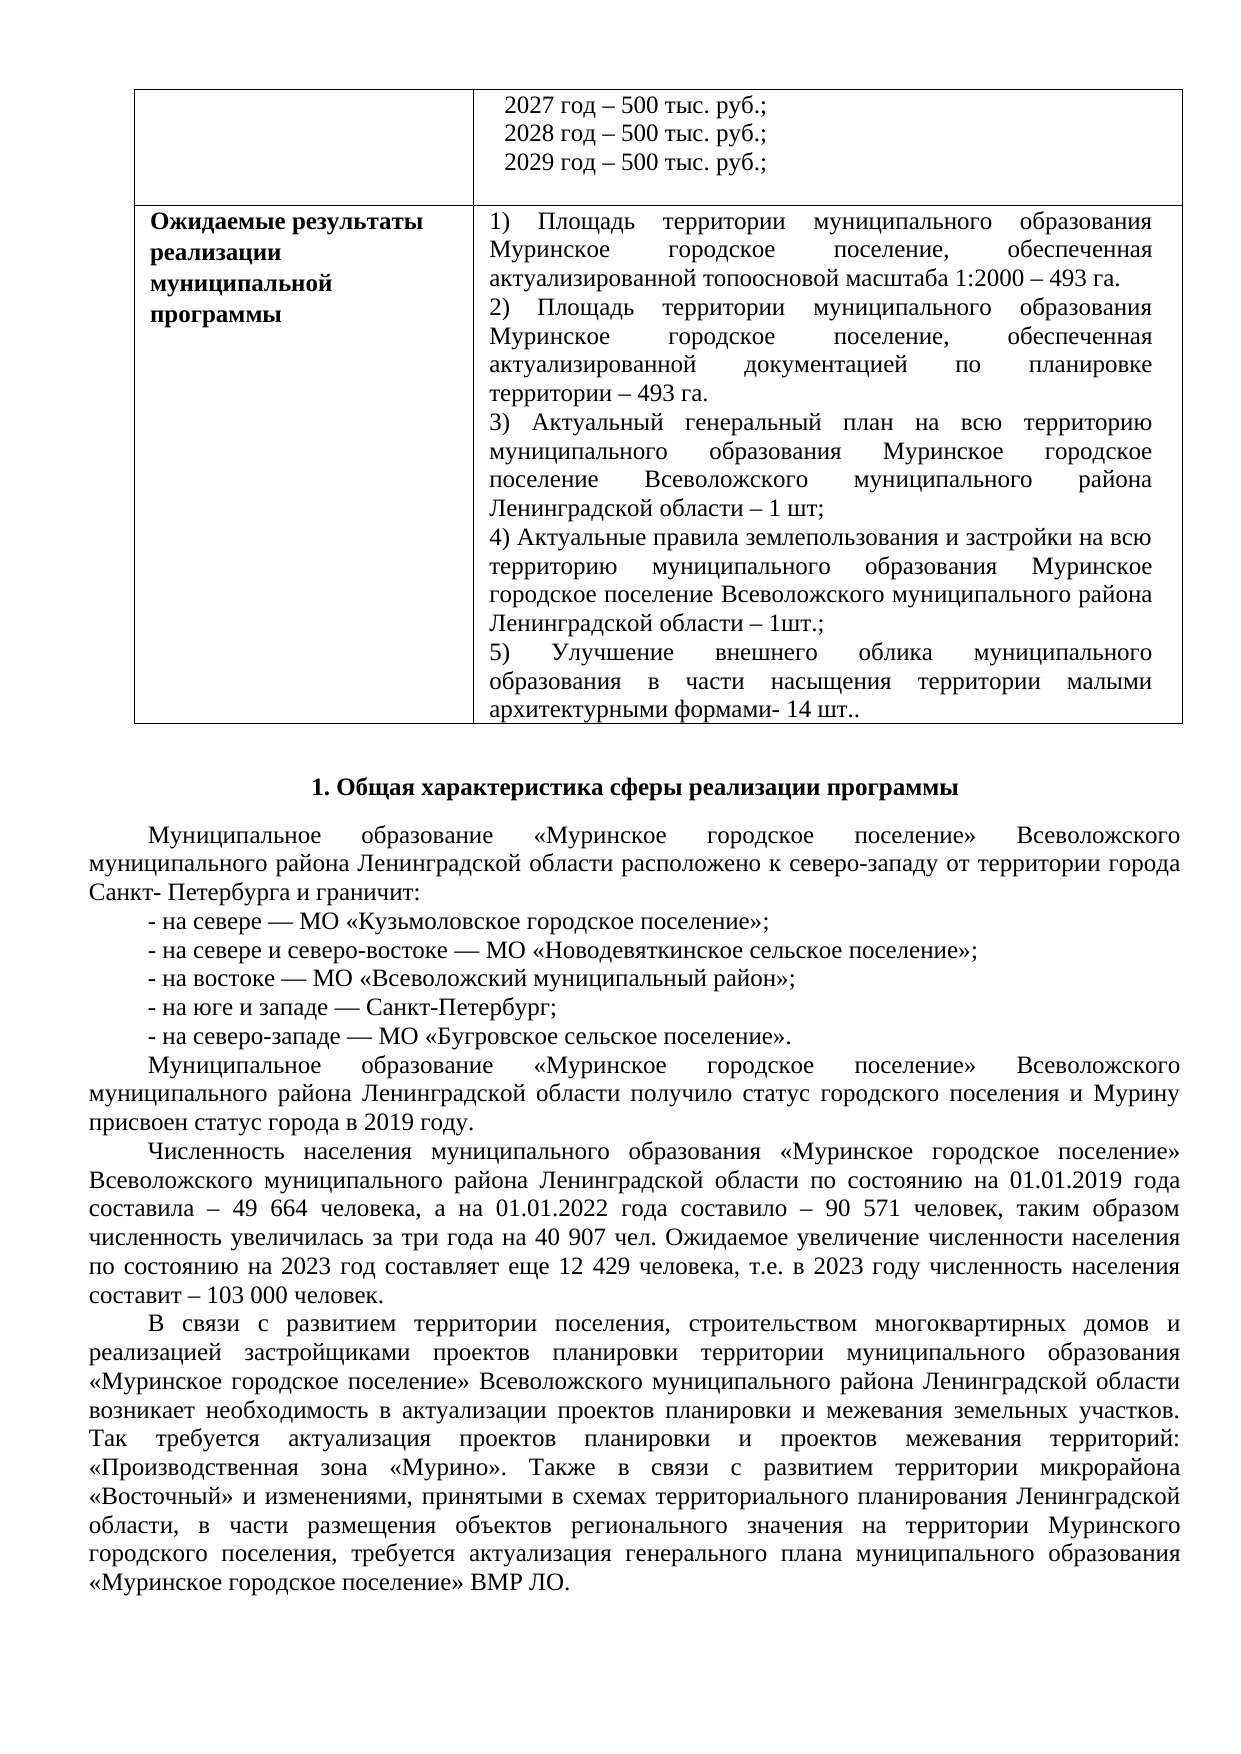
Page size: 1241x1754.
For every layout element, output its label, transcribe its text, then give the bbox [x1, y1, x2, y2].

table_cell Ожидаемые результаты реализации муниципальной программы [135, 206, 473, 723]
table_cell 1) Площадь территории муниципального образования Муринское городское поселение, обеспеченная актуализированной топоосновой масштаба 1:2000 – 493 га. 2) Площадь территории муниципального образования Муринское городское поселение, обеспеченная актуализированной документацией по планировке территории – 493 га. 3) Актуальный генеральный план на всю территорию муниципального образования Муринское городское поселение Всеволожского муниципального района Ленинградской области – 1 шт; 4) Актуальные правила землепользования и застройки на всю территорию муниципального образования Муринское городское поселение Всеволожского муниципального района Ленинградской области – 1шт.; 5) Улучшение внешнего облика муниципального образования в части насыщения территории малыми архитектурными формами- 14 шт.. [474, 206, 1182, 723]
text - на севере — МО «Кузьмоловское городское поселение»; [89, 906, 1181, 935]
text - на востоке — МО «Всеволожский муниципальный район»; [89, 963, 1181, 992]
text Муниципальное образование «Муринское городское поселение» Всеволожского муниципального района Ленинградской области расположено к северо-западу от территории города Санкт- Петербурга и граничит: [89, 820, 1181, 906]
text Муниципальное образование «Муринское городское поселение» Всеволожского муниципального района Ленинградской области получило статус городского поселения и Мурину присвоен статус города в 2019 году. [89, 1050, 1181, 1136]
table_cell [135, 90, 473, 205]
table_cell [474, 90, 1182, 205]
text 1. Общая характеристика сферы реализации программы [89, 772, 1181, 801]
text Численность населения муниципального образования «Муринское городское поселение» Всеволожского муниципального района Ленинградской области по состоянию на 01.01.2019 года составила – 49 664 человека, а на 01.01.2022 года составило – 90 571 человек, таким образом численность увеличилась за три года на 40 907 чел. Ожидаемое увеличение численности населения по состоянию на 2023 год составляет еще 12 429 человека, т.е. в 2023 году численность населения составит – 103 000 человек. [89, 1136, 1181, 1308]
text - на севере и северо-востоке — МО «Новодевяткинское сельское поселение»; [89, 935, 1181, 963]
text В связи с развитием территории поселения, строительством многоквартирных домов и реализацией застройщиками проектов планировки территории муниципального образования «Муринское городское поселение» Всеволожского муниципального района Ленинградской области возникает необходимость в актуализации проектов планировки и межевания земельных участков. Так требуется актуализация проектов планировки и проектов межевания территорий: «Производственная зона «Мурино». Также в связи с развитием территории микрорайона «Восточный» и изменениями, принятыми в схемах территориального планирования Ленинградской области, в части размещения объектов регионального значения на территории Муринского городского поселения, требуется актуализация генерального плана муниципального образования «Муринское городское поселение» ВМР ЛО. [89, 1308, 1181, 1596]
text - на северо-западе — МО «Бугровское сельское поселение». [89, 1021, 1181, 1050]
text - на юге и западе — Санкт-Петербург; [89, 992, 1181, 1021]
